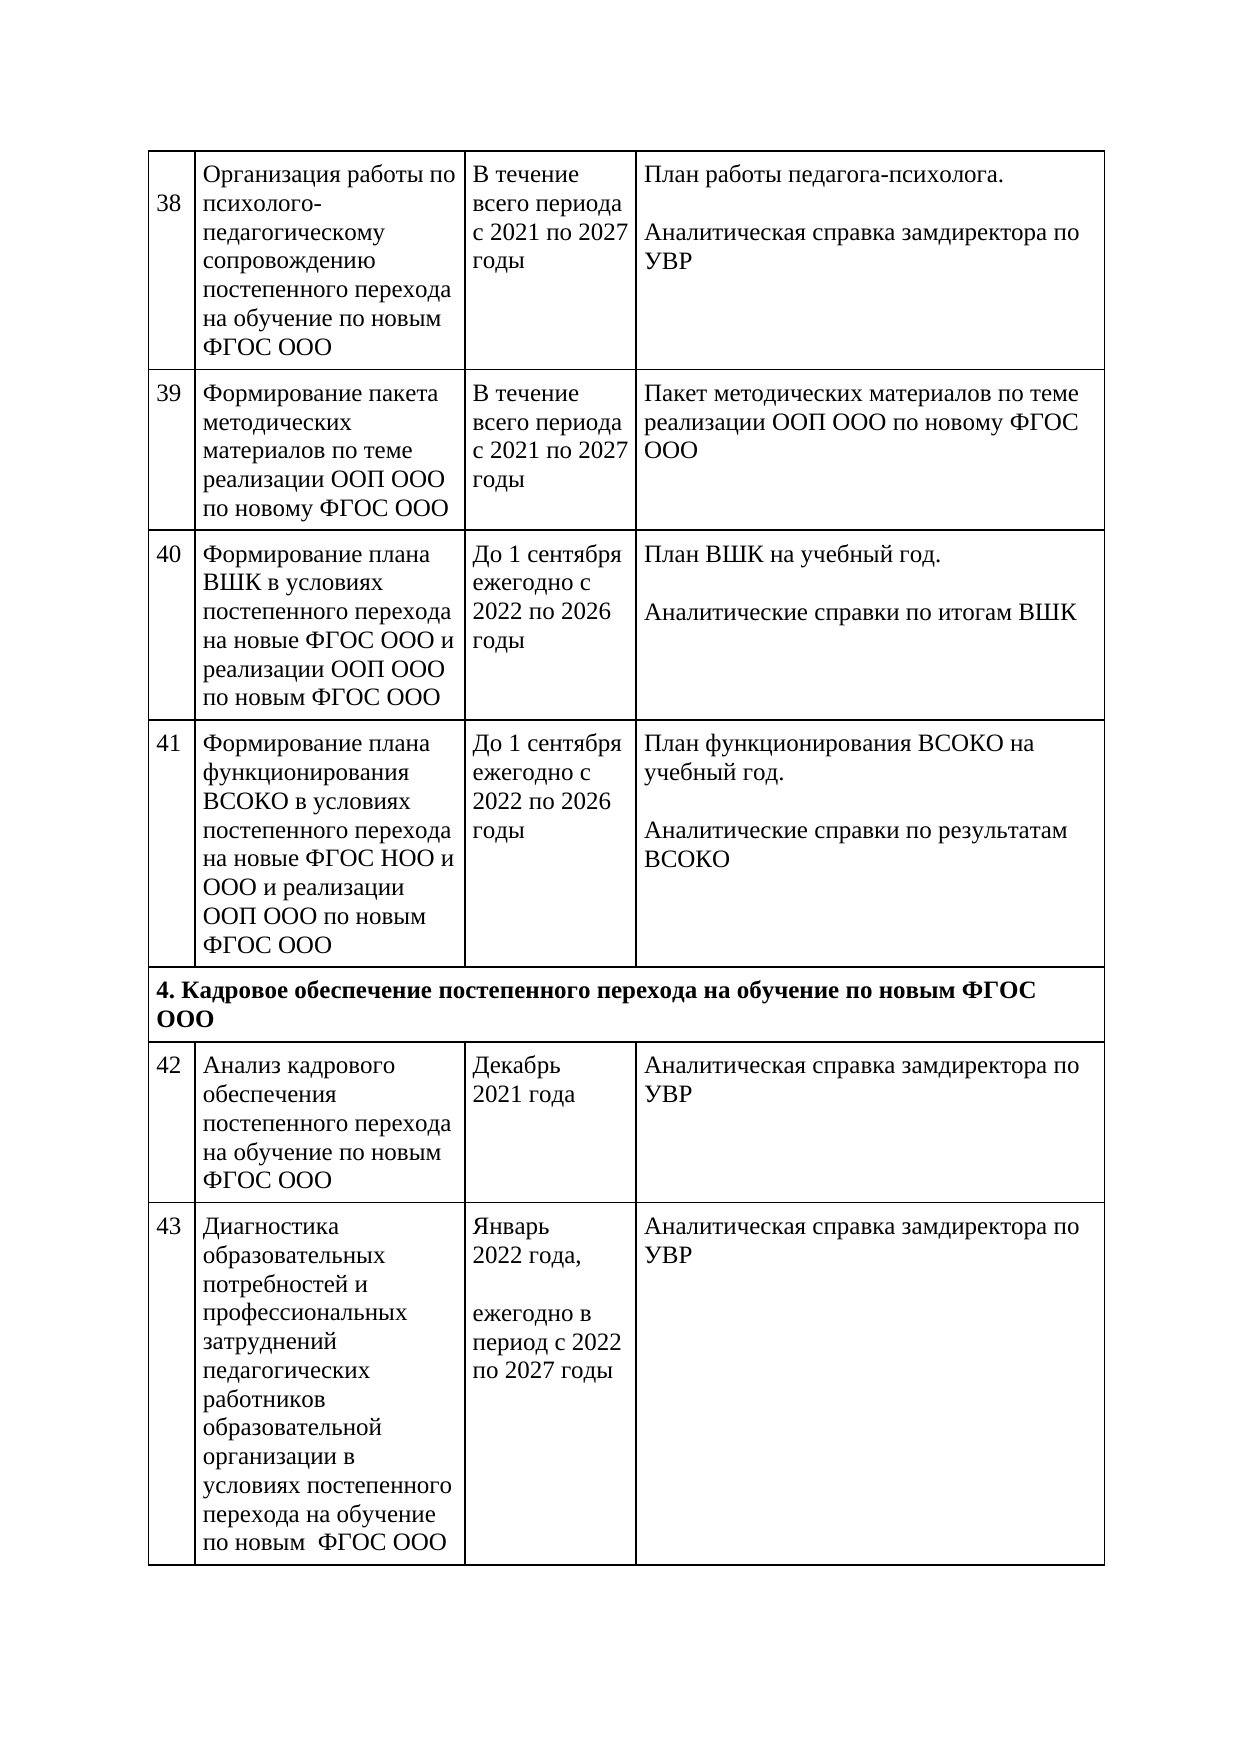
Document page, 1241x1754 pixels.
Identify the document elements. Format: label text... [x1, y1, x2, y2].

table_cell 42 [149, 1043, 194, 1202]
table_cell 4. Кадровое обеспечение постепенного перехода на обучение по новым ФГОС ООО [149, 968, 1104, 1041]
table_cell 43 [149, 1203, 194, 1564]
table_cell План ВШК на учебный год. Аналитические справки по итогам ВШК [637, 531, 1104, 719]
table_cell Декабрь 2021 года [466, 1043, 635, 1202]
table_cell Диагностика образовательных потребностей и профессиональных затруднений педагогических работников образовательной организации в условиях постепенного перехода на обучение по новым ФГОС ООО [196, 1203, 464, 1564]
table_cell Организация работы по психолого-педагогическому сопровождению постепенного перехода на обучение по новым ФГОС ООО [196, 152, 464, 368]
table_cell 40 [149, 531, 194, 719]
table_cell 38 [149, 152, 194, 368]
table_cell Аналитическая справка замдиректора по УВР [637, 1203, 1104, 1564]
table_cell До 1 сентября ежегодно с 2022 по 2026 годы [466, 531, 635, 719]
table_cell 41 [149, 721, 194, 966]
table_cell Анализ кадрового обеспечения постепенного перехода на обучение по новым ФГОС ООО [196, 1043, 464, 1202]
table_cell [466, 152, 635, 368]
table_cell Формирование плана функционирования ВСОКО в условиях постепенного перехода на новые ФГОС НОО и ООО и реализации ООП ООО по новым ФГОС ООО [196, 721, 464, 966]
table_cell План работы педагога-психолога. Аналитическая справка замдиректора по УВР [637, 152, 1104, 368]
table_cell До 1 сентября ежегодно с 2022 по 2026 годы [466, 721, 635, 966]
table_cell 39 [149, 370, 194, 529]
table_cell Формирование пакета методических материалов по теме реализации ООП ООО по новому ФГОС ООО [196, 370, 464, 529]
table_cell В течение всего периода с 2021 по 2027 годы [466, 370, 635, 529]
table_cell Пакет методических материалов по теме реализации ООП ООО по новому ФГОС ООО [637, 370, 1104, 529]
table_cell План функционирования ВСОКО на учебный год. Аналитические справки по результатам ВСОКО [637, 721, 1104, 966]
table_cell Формирование плана ВШК в условиях постепенного перехода на новые ФГОС ООО и реализации ООП ООО по новым ФГОС ООО [196, 531, 464, 719]
table_cell Январь 2022 года, ежегодно в период с 2022 по 2027 годы [466, 1203, 635, 1564]
table_cell Аналитическая справка замдиректора по УВР [637, 1043, 1104, 1202]
